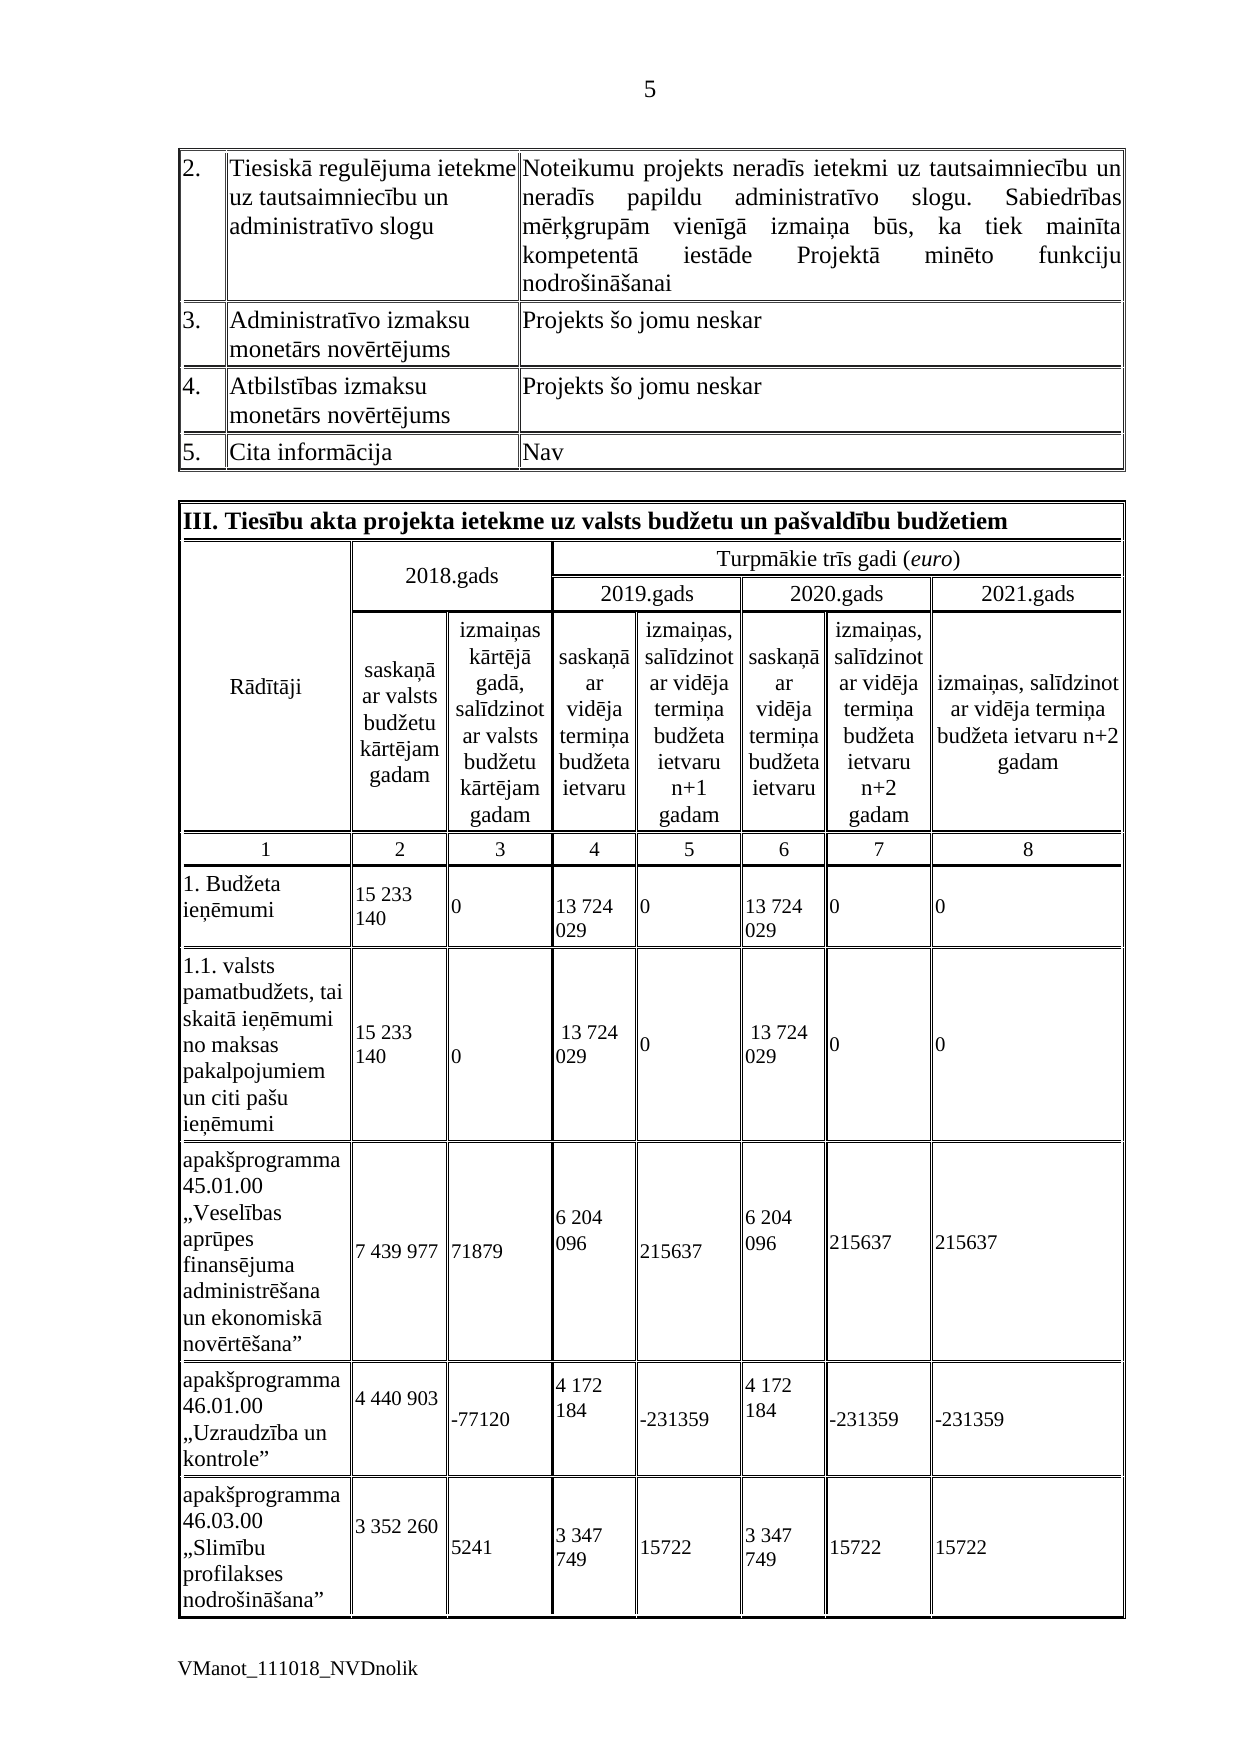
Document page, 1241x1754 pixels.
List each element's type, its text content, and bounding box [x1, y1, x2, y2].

table_cell 0 [638, 949, 740, 1139]
table_cell 215637 [638, 1143, 740, 1360]
table_cell 15722 [932, 1475, 1124, 1616]
table_cell Administratīvo izmaksu monetārs novērtējums [228, 303, 518, 365]
table_cell 13 724 029 [554, 867, 635, 946]
table_cell 8 [933, 830, 1123, 864]
table_cell 6 204 096 [743, 1143, 824, 1360]
table_cell 2021.gads [933, 574, 1123, 610]
table_cell 0 [933, 864, 1123, 946]
table_cell Nav [520, 431, 1123, 468]
table_cell saskaņā ar valsts budžetu kārtējam gadam [353, 613, 446, 830]
table_cell 2018.gads [353, 542, 551, 610]
table_cell Turpmākie trīs gadi (euro) [554, 538, 1123, 574]
table_cell 3 347 749 [742, 1475, 826, 1616]
table_cell 0 [449, 867, 551, 946]
table_cell Tiesiskā regulējuma ietekme uz tautsaimniecību un administratīvo slogu [227, 151, 519, 300]
table_cell Atbilstības izmaksu monetārs novērtējums [228, 369, 518, 431]
table_cell Projekts šo jomu neskar [521, 365, 1123, 431]
table_cell apakšprogramma 46.01.00 „Uzraudzība un kontrole” [180, 1360, 352, 1475]
table_cell izmaiņas, salīdzinot ar vidēja termiņa budžeta ietvaru n+2 gadam [828, 613, 930, 830]
table_cell Noteikumu projekts neradīs ietekmi uz tautsaimniecību un neradīs papildu administratīvo slogu. Sabiedrības mērķgrupām vienīgā izmaiņa būs, ka tiek mainīta kompetentā iestāde Projektā minēto funkciju nodrošināšanai [520, 151, 1123, 300]
table_cell 15 233 140 [353, 867, 446, 946]
table_cell Projekts šo jomu neskar [520, 300, 1124, 365]
table_cell izmaiņas kārtējā gadā, salīdzinot ar valsts budžetu kārtējam gadam [449, 613, 551, 830]
table_cell 15722 [826, 1478, 932, 1616]
table_cell 0 [932, 946, 1124, 1139]
table_cell 4. [181, 365, 225, 431]
table_cell 6 [743, 834, 824, 864]
table_cell -77120 [449, 1363, 551, 1475]
table_cell Cita informācija [227, 435, 519, 468]
table_cell 3. [180, 300, 227, 365]
table_cell 13 724 029 [743, 949, 824, 1139]
table_cell 3 [449, 834, 551, 864]
table_cell 2 [353, 834, 446, 864]
table_cell 15722 [636, 1478, 742, 1616]
table_cell saskaņā ar vidēja termiņa budžeta ietvaru [743, 613, 824, 830]
table_cell 0 [449, 949, 551, 1139]
table_cell 2. [181, 151, 227, 300]
table_cell 2019.gads [554, 578, 740, 610]
table_cell saskaņā ar vidēja termiņa budžeta ietvaru [554, 613, 635, 830]
table_cell 2020.gads [743, 578, 930, 610]
table_cell -231359 [932, 1360, 1124, 1475]
table_cell 5 [638, 834, 740, 864]
table_cell 4 172 184 [554, 1363, 635, 1475]
table_cell 0 [828, 949, 930, 1139]
table_cell -231359 [638, 1363, 740, 1475]
table_cell 13 724 029 [743, 867, 824, 946]
table_cell 215637 [828, 1143, 930, 1360]
table_cell 7 439 977 [353, 1143, 446, 1360]
table_cell -231359 [828, 1363, 930, 1475]
table_cell 7 [828, 834, 930, 864]
table_cell 3 352 260 [352, 1478, 448, 1616]
table_cell 0 [828, 867, 930, 946]
table_cell 1. Budžeta ieņēmumi [181, 864, 350, 946]
table_cell 71879 [449, 1143, 551, 1360]
table_cell apakšprogramma 45.01.00 „Veselības aprūpes finansējuma administrēšana un ekonomiskā novērtēšana” [181, 1140, 350, 1360]
table_cell izmaiņas, salīdzinot ar vidēja termiņa budžeta ietvaru n+2 gadam [933, 610, 1123, 830]
table_cell Rādītāji [181, 538, 350, 830]
table_cell 3 347 749 [552, 1478, 636, 1616]
table_cell 1 [181, 830, 350, 864]
table_cell 4 440 903 [353, 1363, 446, 1475]
table_cell 5. [181, 431, 227, 468]
table_cell 0 [638, 867, 740, 946]
table_cell 1.1. valsts pamatbudžets, tai skaitā ieņēmumi no maksas pakalpojumiem un citi pašu ieņēmumi [180, 946, 352, 1139]
table_cell 13 724 029 [554, 949, 635, 1139]
table_header III. Tiesību akta projekta ietekme uz valsts budžetu un pašvaldību budžetiem [181, 504, 1123, 538]
table_cell apakšprogramma 46.03.00 „Slimību profilakses nodrošināšana” [180, 1475, 352, 1616]
table_cell 6 204 096 [554, 1143, 635, 1360]
table_cell 15 233 140 [353, 949, 446, 1139]
table_cell 5241 [448, 1478, 552, 1616]
table_cell izmaiņas, salīdzinot ar vidēja termiņa budžeta ietvaru n+1 gadam [638, 613, 740, 830]
table_cell 4 [554, 834, 635, 864]
table_cell 215637 [933, 1140, 1123, 1360]
table_cell 4 172 184 [743, 1363, 824, 1475]
